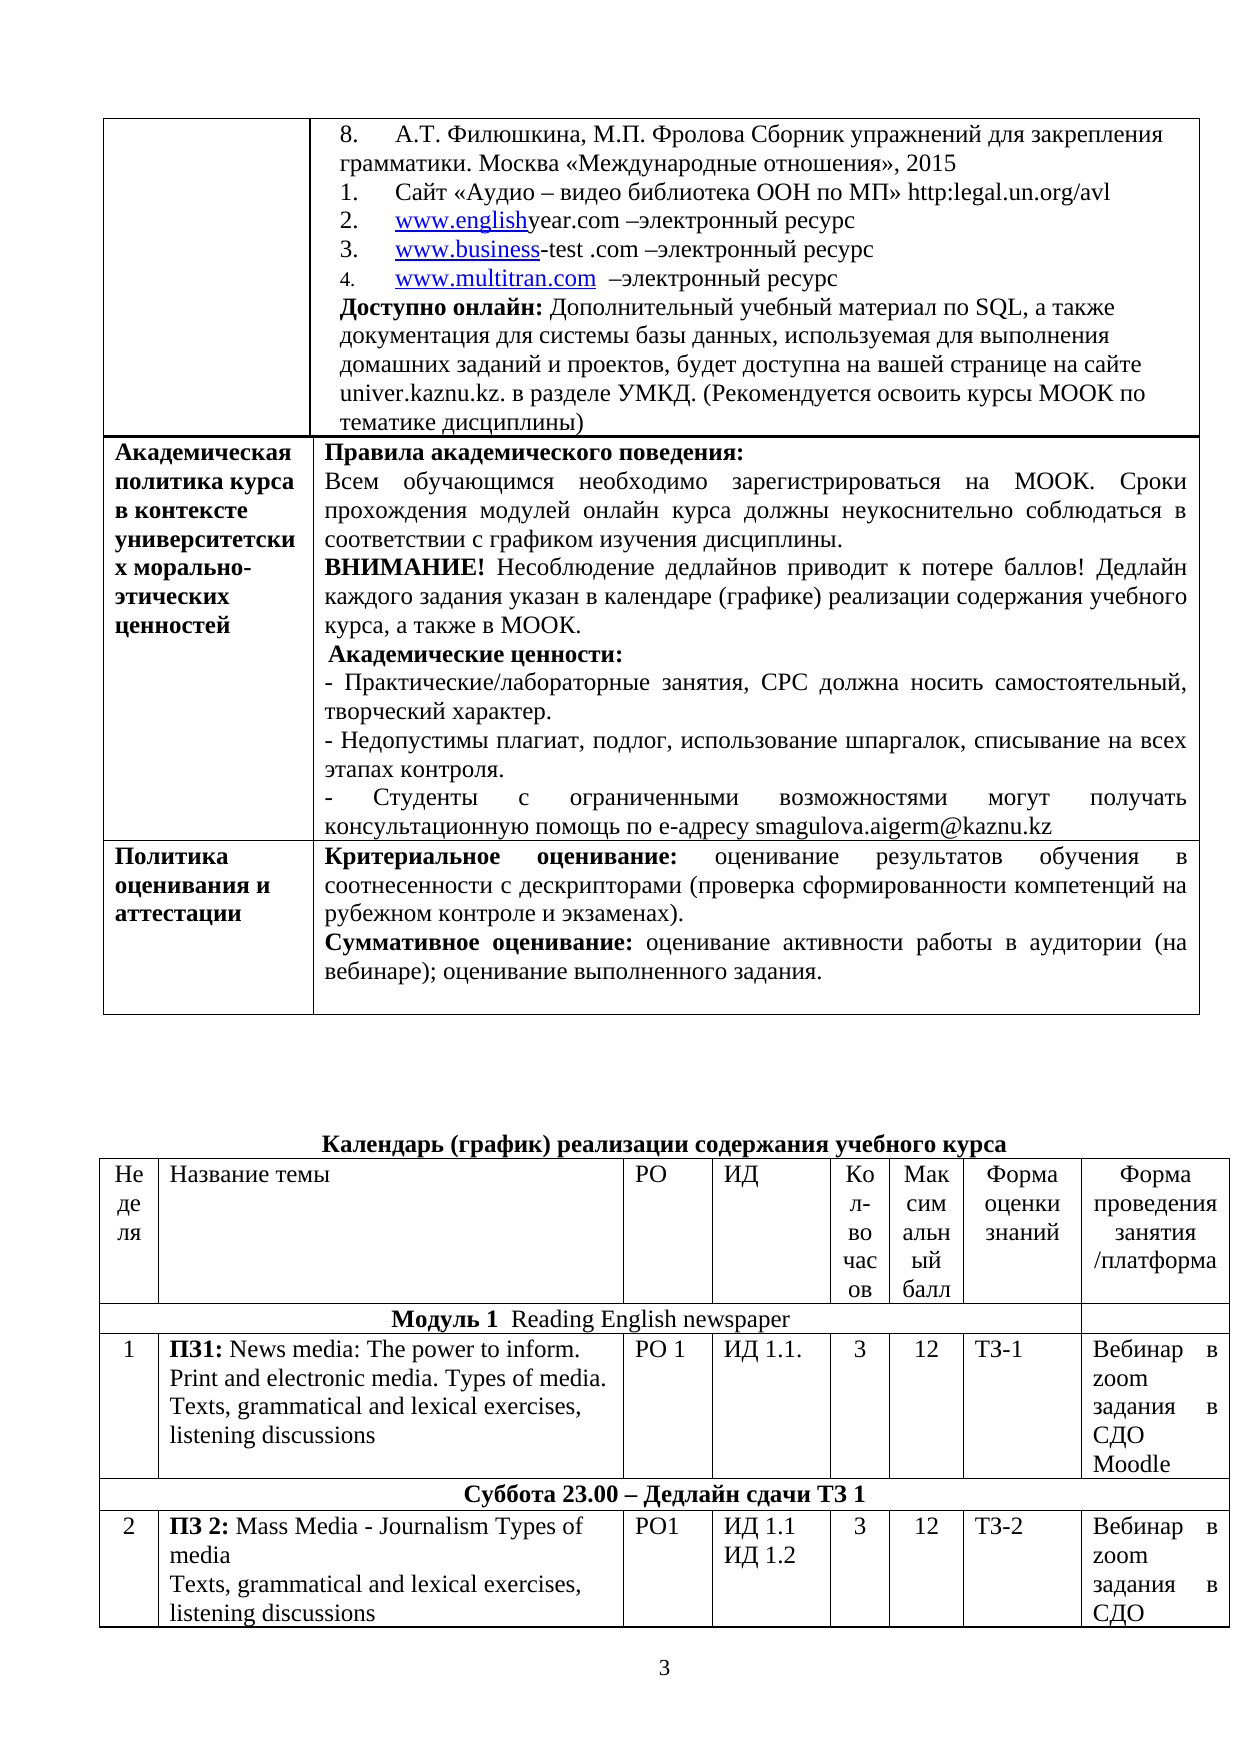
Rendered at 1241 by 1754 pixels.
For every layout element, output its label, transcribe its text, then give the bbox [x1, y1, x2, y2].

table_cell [311, 119, 1199, 435]
table_header Форма оценки знаний [964, 1159, 1081, 1303]
table_cell Критериальное оценивание: оценивание результатов обучения в соотнесенности с дескрипторами (проверка сформированности компетенций на рубежном контроле и экзаменах). Суммативное оценивание: оценивание активности работы в аудитории (на вебинаре); оценивание выполненного задания. [314, 841, 1199, 1013]
table_cell РО 1 [624, 1334, 712, 1478]
table_cell РО1 [624, 1511, 712, 1626]
table_cell Модуль 1 Reading English newspaper [100, 1304, 1081, 1333]
table_cell ПЗ1: News media: The power to inform. Print and electronic media. Types of media. Texts, grammatical and lexical exercises, listening discussions [159, 1334, 623, 1478]
table_header Название темы [159, 1159, 623, 1303]
table_cell [1082, 1304, 1229, 1333]
table_cell ИД 1.1 ИД 1.2 [713, 1511, 830, 1626]
table_header Неделя [100, 1159, 158, 1303]
table_header Правила академического поведения: Всем обучающимся необходимо зарегистрироваться на МООК. Сроки прохождения модулей онлайн курса должны неукоснительно соблюдаться в соответствии с графиком изучения дисциплины. ВНИМАНИЕ! Несоблюдение дедлайнов приводит к потере баллов! Дедлайн каждого задания указан в календаре (графике) реализации содержания учебного курса, а также в МООК. Академические ценности: - Практические/лабораторные занятия, СРС должна носить самостоятельный, творческий характер. - Недопустимы плагиат, подлог, использование шпаргалок, списывание на всех этапах контроля. - Студенты с ограниченными возможностями могут получать консультационную помощь по е-адресу smagulova.aigerm@kaznu.kz [314, 438, 1199, 840]
table_cell 1 [100, 1334, 158, 1478]
table_cell 12 [890, 1334, 963, 1478]
table_header Академическая политика курса в контексте университетских морально-этических ценностей [104, 438, 313, 840]
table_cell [104, 119, 309, 435]
table_cell 3 [831, 1511, 889, 1626]
table_cell ТЗ-1 [964, 1334, 1081, 1478]
table_header Максимальный балл [890, 1159, 963, 1303]
table_header ИД [713, 1159, 830, 1303]
table_cell ТЗ-2 [964, 1511, 1081, 1626]
table_cell Политика оценивания и аттестации [104, 841, 313, 1013]
table_cell Суббота 23.00 – Дедлайн сдачи ТЗ 1 [100, 1479, 1229, 1510]
table_cell 12 [890, 1511, 963, 1626]
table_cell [1082, 1511, 1229, 1626]
table_header Форма проведения занятия /платформа [1082, 1159, 1229, 1303]
table_header РО [624, 1159, 712, 1303]
table_cell ИД 1.1. [713, 1334, 830, 1478]
text Календарь (график) реализации содержания учебного курса [177, 1129, 1152, 1158]
table_cell Вебинар в zoom задания в СДО Moodle [1082, 1334, 1229, 1478]
table_cell 3 [831, 1334, 889, 1478]
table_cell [159, 1511, 623, 1626]
table_cell 2 [100, 1511, 158, 1626]
table_header Кол-во часов [831, 1159, 889, 1303]
